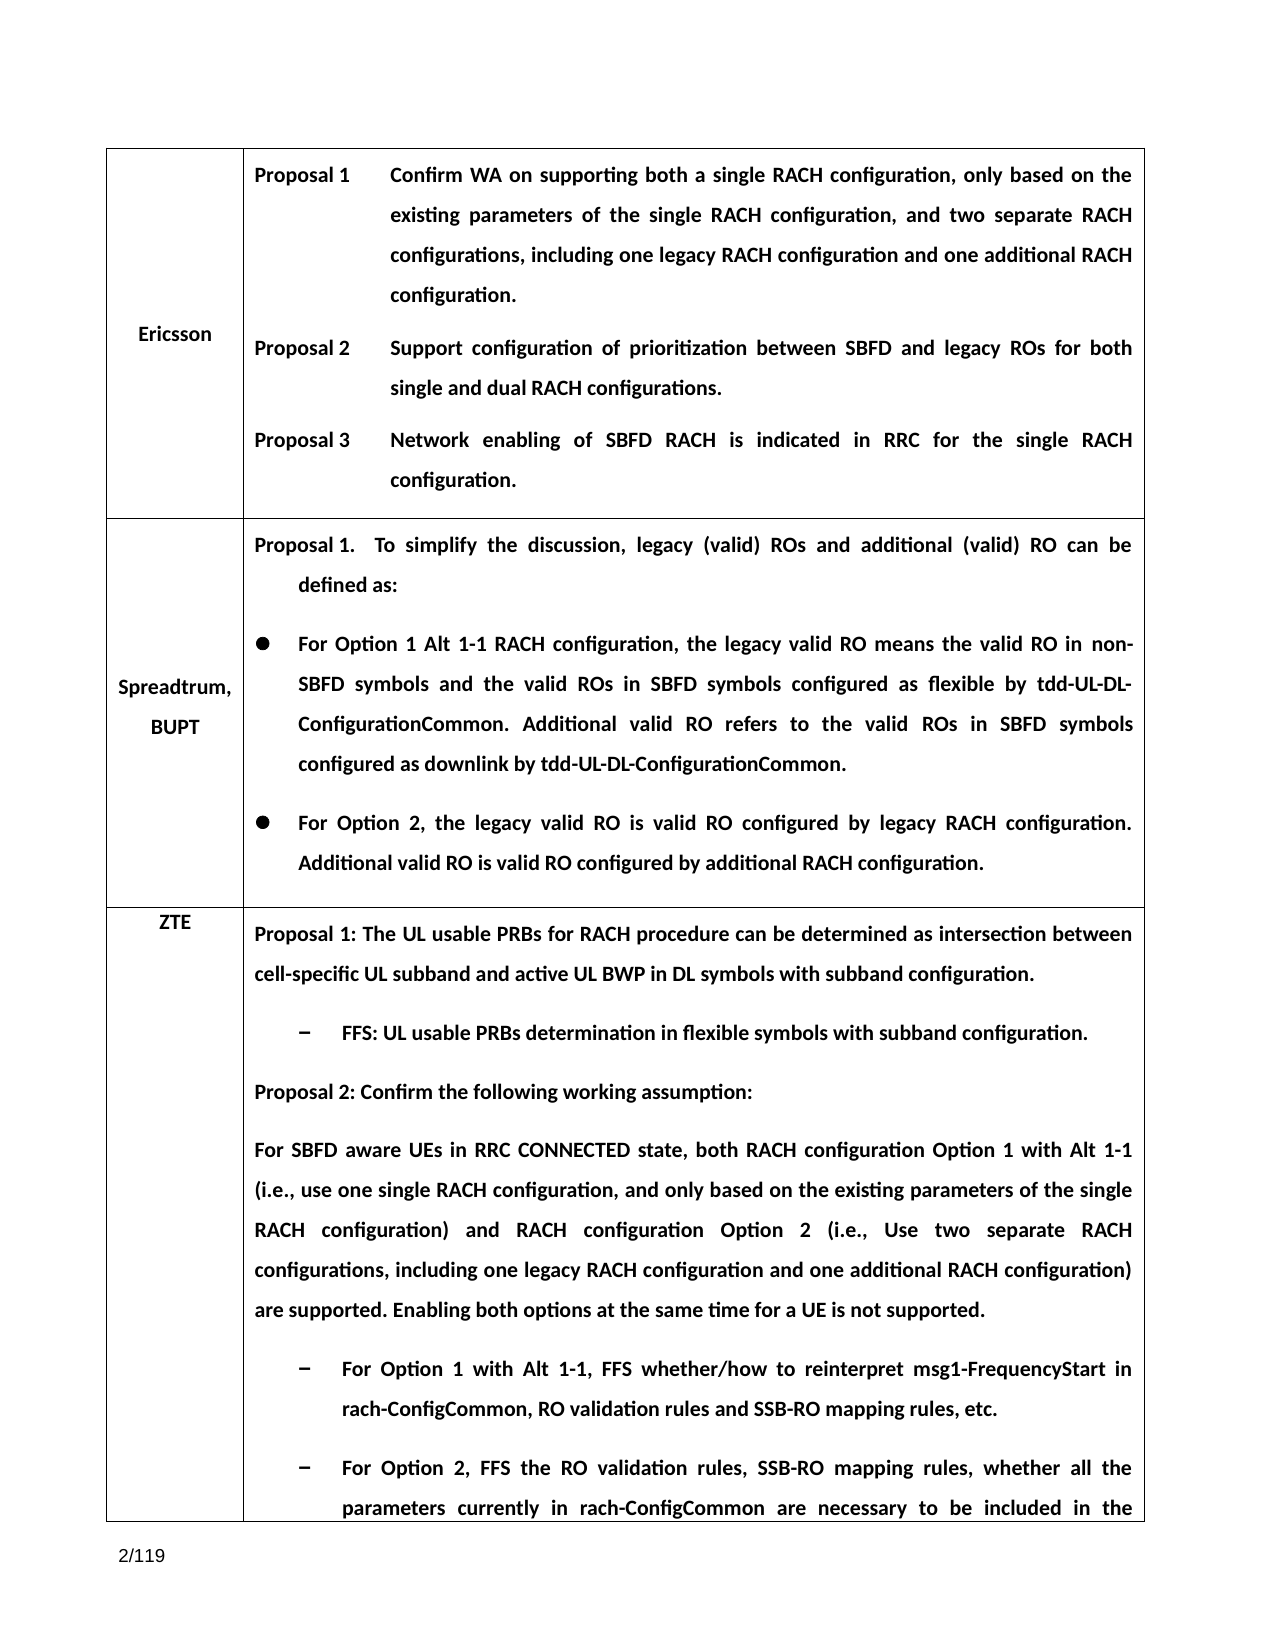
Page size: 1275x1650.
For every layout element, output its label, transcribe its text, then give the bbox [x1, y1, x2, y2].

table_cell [244, 908, 1144, 1521]
table_cell To simplify the discussion, legacy (valid) ROs and additional (valid) RO can be defined as: For Option 1 Alt 1-1 RACH configuration, the legacy valid RO means the valid RO in non-SBFD symbols and the valid ROs in SBFD symbols configured as flexible by tdd-UL-DL-ConfigurationCommon. Additional valid RO refers to the valid ROs in SBFD symbols configured as downlink by tdd-UL-DL-ConfigurationCommon. For Option 2, the legacy valid RO is valid RO configured by legacy RACH configuration. Additional valid RO is valid RO configured by additional RACH configuration. [244, 519, 1144, 907]
table_cell Confirm WA on supporting both a single RACH configuration, only based on the existing parameters of the single RACH configuration, and two separate RACH configurations, including one legacy RACH configuration and one additional RACH configuration. Support configuration of prioritization between SBFD and legacy ROs for both single and dual RACH configurations. Network enabling of SBFD RACH is indicated in RRC for the single RACH configuration. [244, 149, 1144, 518]
table_cell Spreadtrum, BUPT [107, 519, 243, 907]
table_cell ZTE [107, 908, 243, 1521]
table_cell Ericsson [107, 149, 243, 518]
